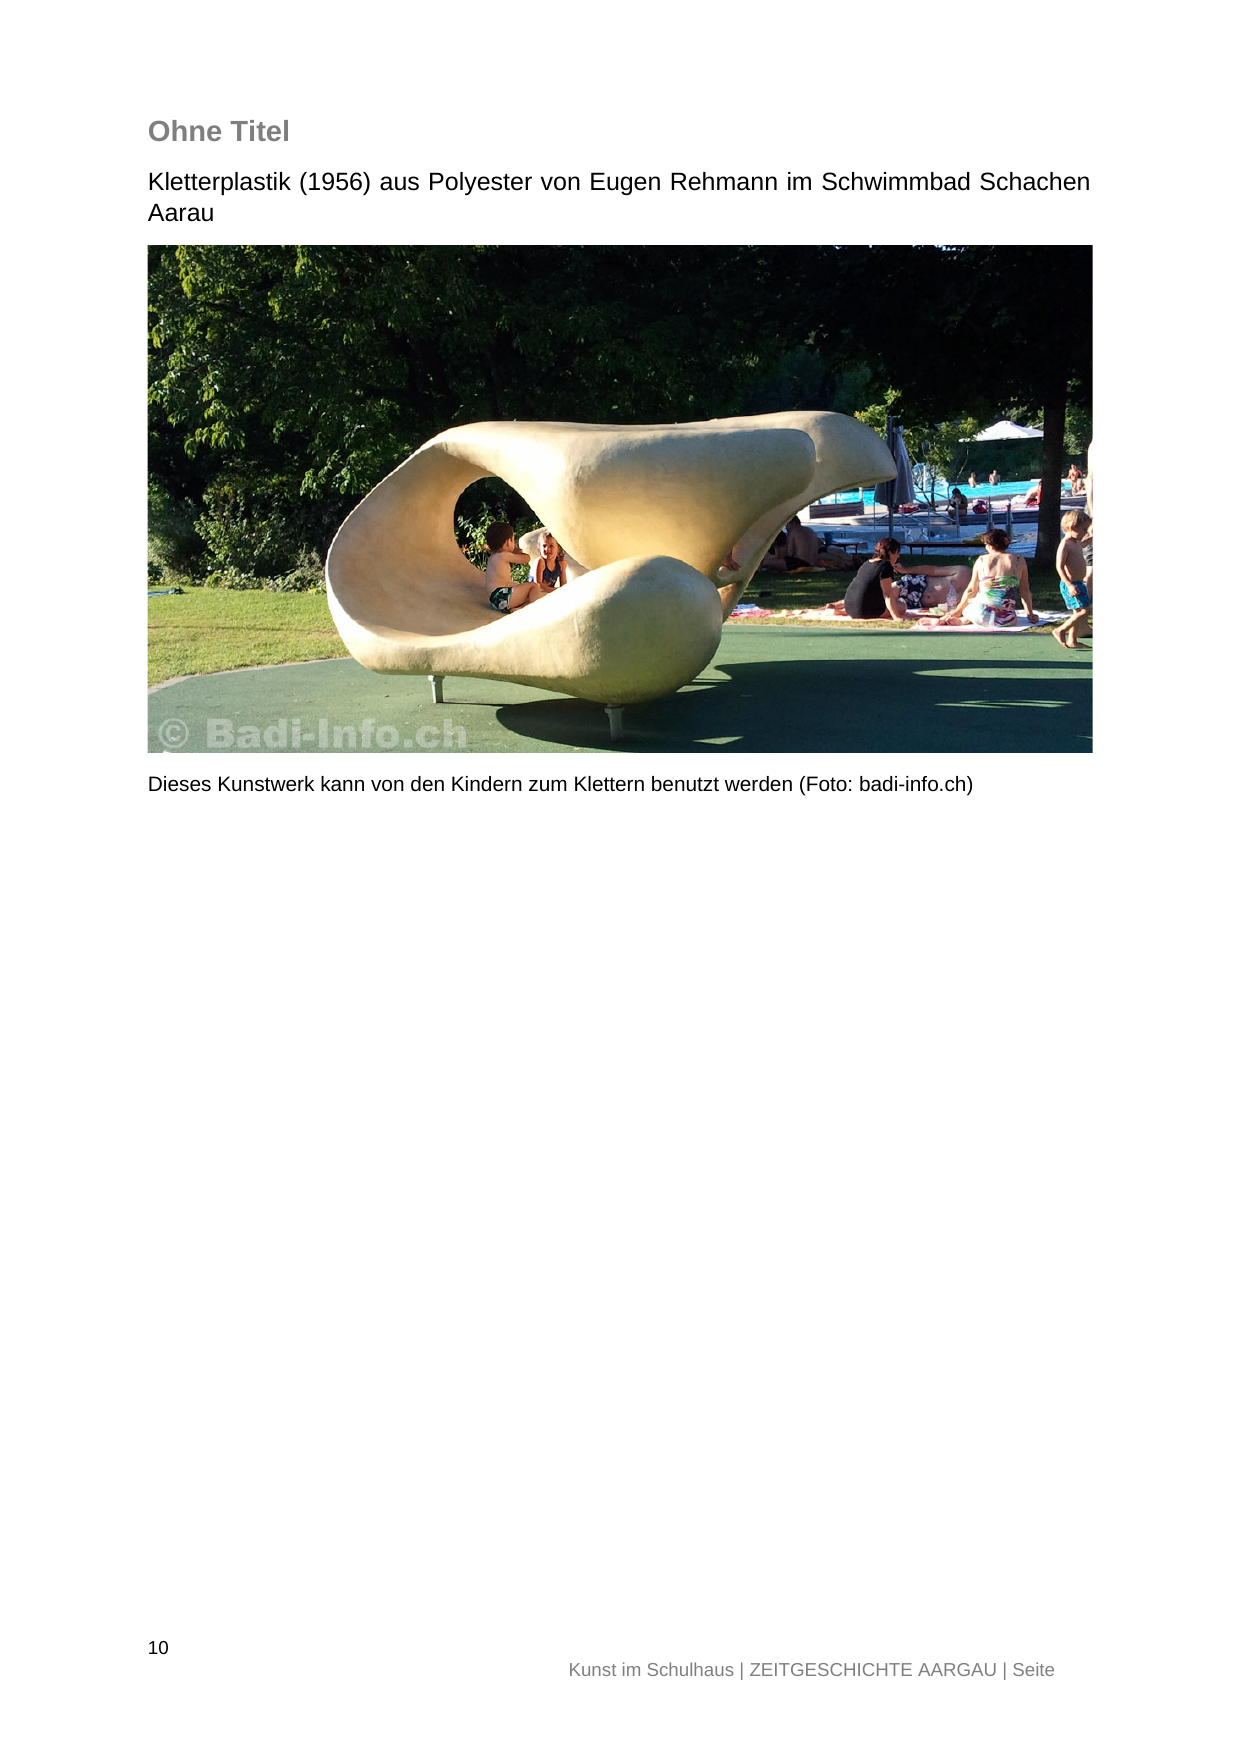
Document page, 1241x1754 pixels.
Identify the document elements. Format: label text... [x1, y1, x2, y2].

text Ohne Titel [148, 114, 1093, 148]
text Kletterplastik (1956) aus Polyester von Eugen Rehmann im Schwimmbad Schachen Aarau [148, 167, 1093, 227]
text Dieses Kunstwerk kann von den Kindern zum Klettern benutzt werden (Foto: badi-info.ch) [148, 771, 1093, 795]
picture [147, 245, 1093, 753]
